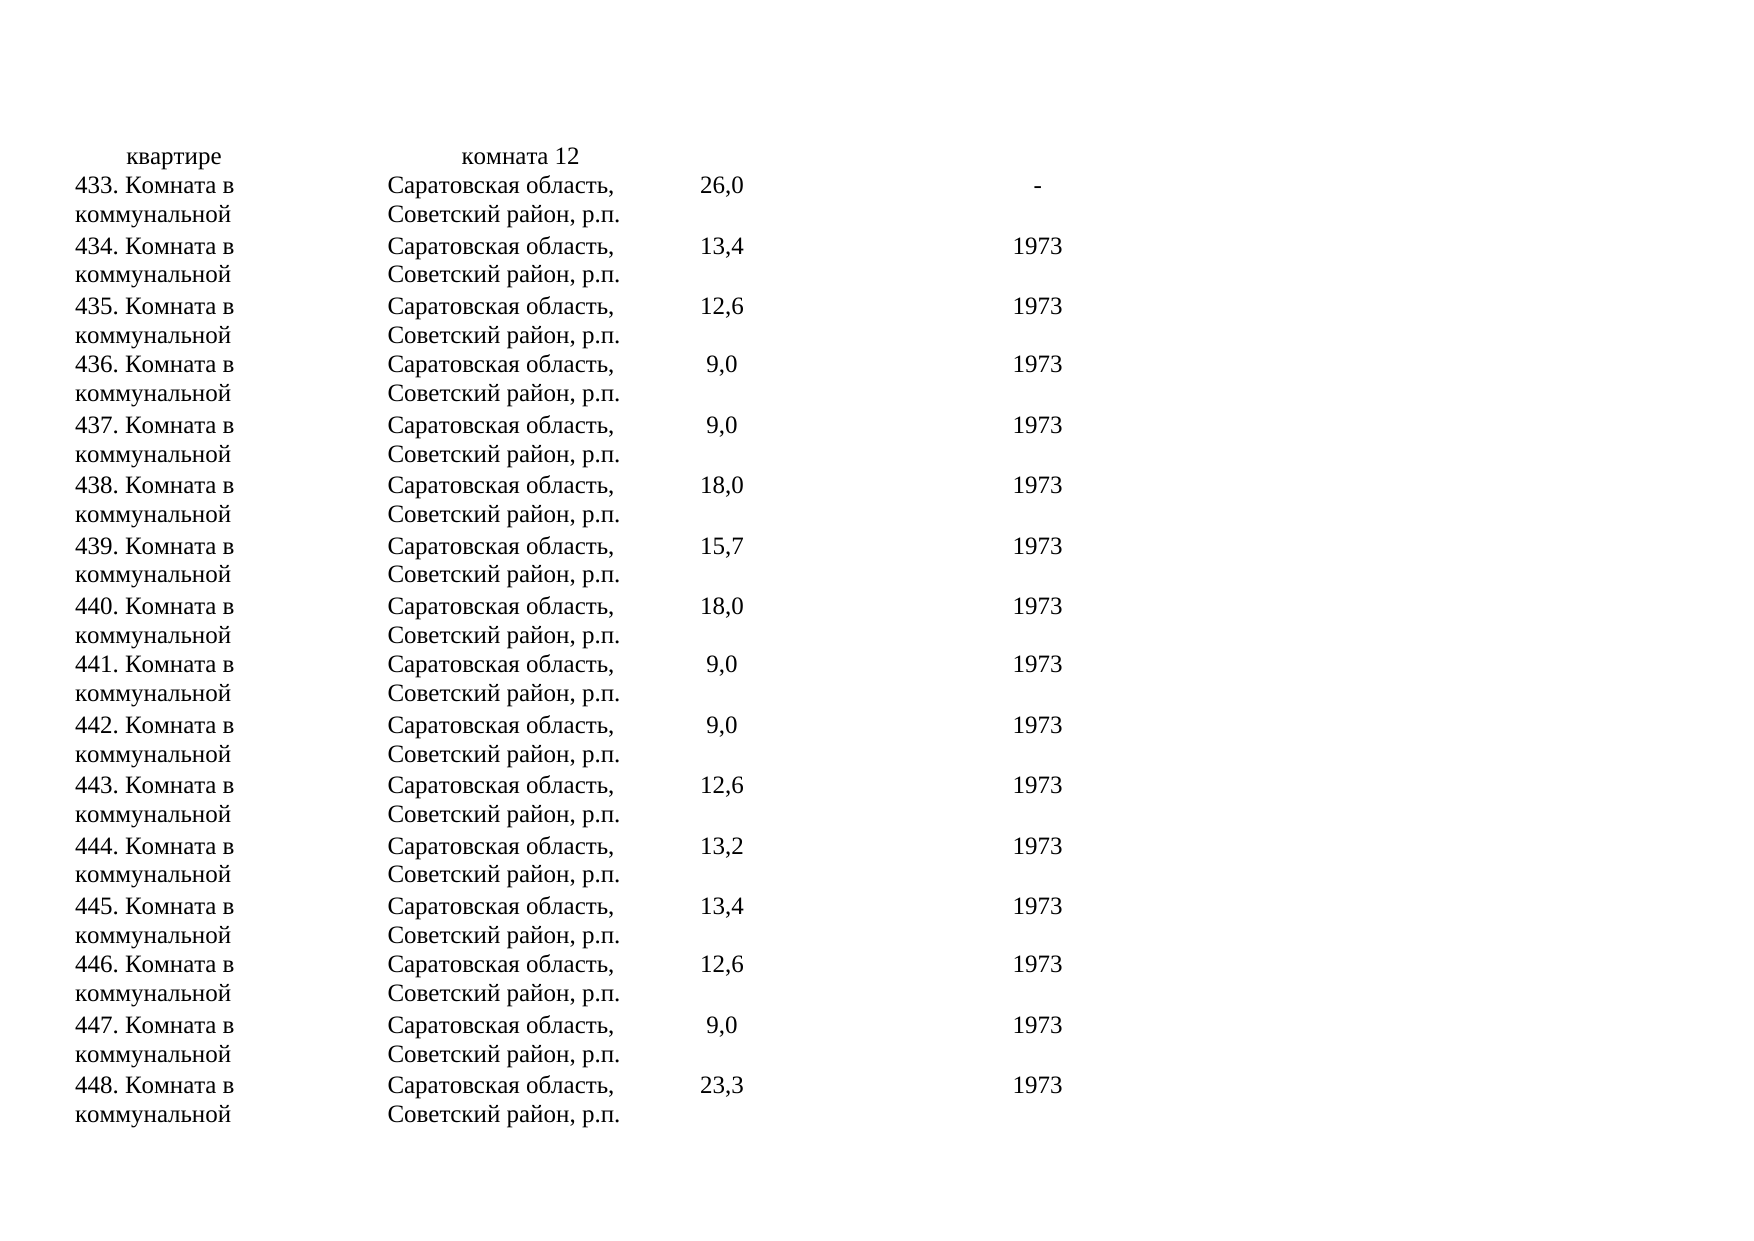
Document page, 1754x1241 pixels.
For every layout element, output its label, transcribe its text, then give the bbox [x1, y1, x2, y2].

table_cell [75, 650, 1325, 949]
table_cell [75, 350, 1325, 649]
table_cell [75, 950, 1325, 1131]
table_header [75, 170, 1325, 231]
text комната 12 [461, 141, 616, 170]
text квартире [126, 141, 242, 170]
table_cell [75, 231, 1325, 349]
